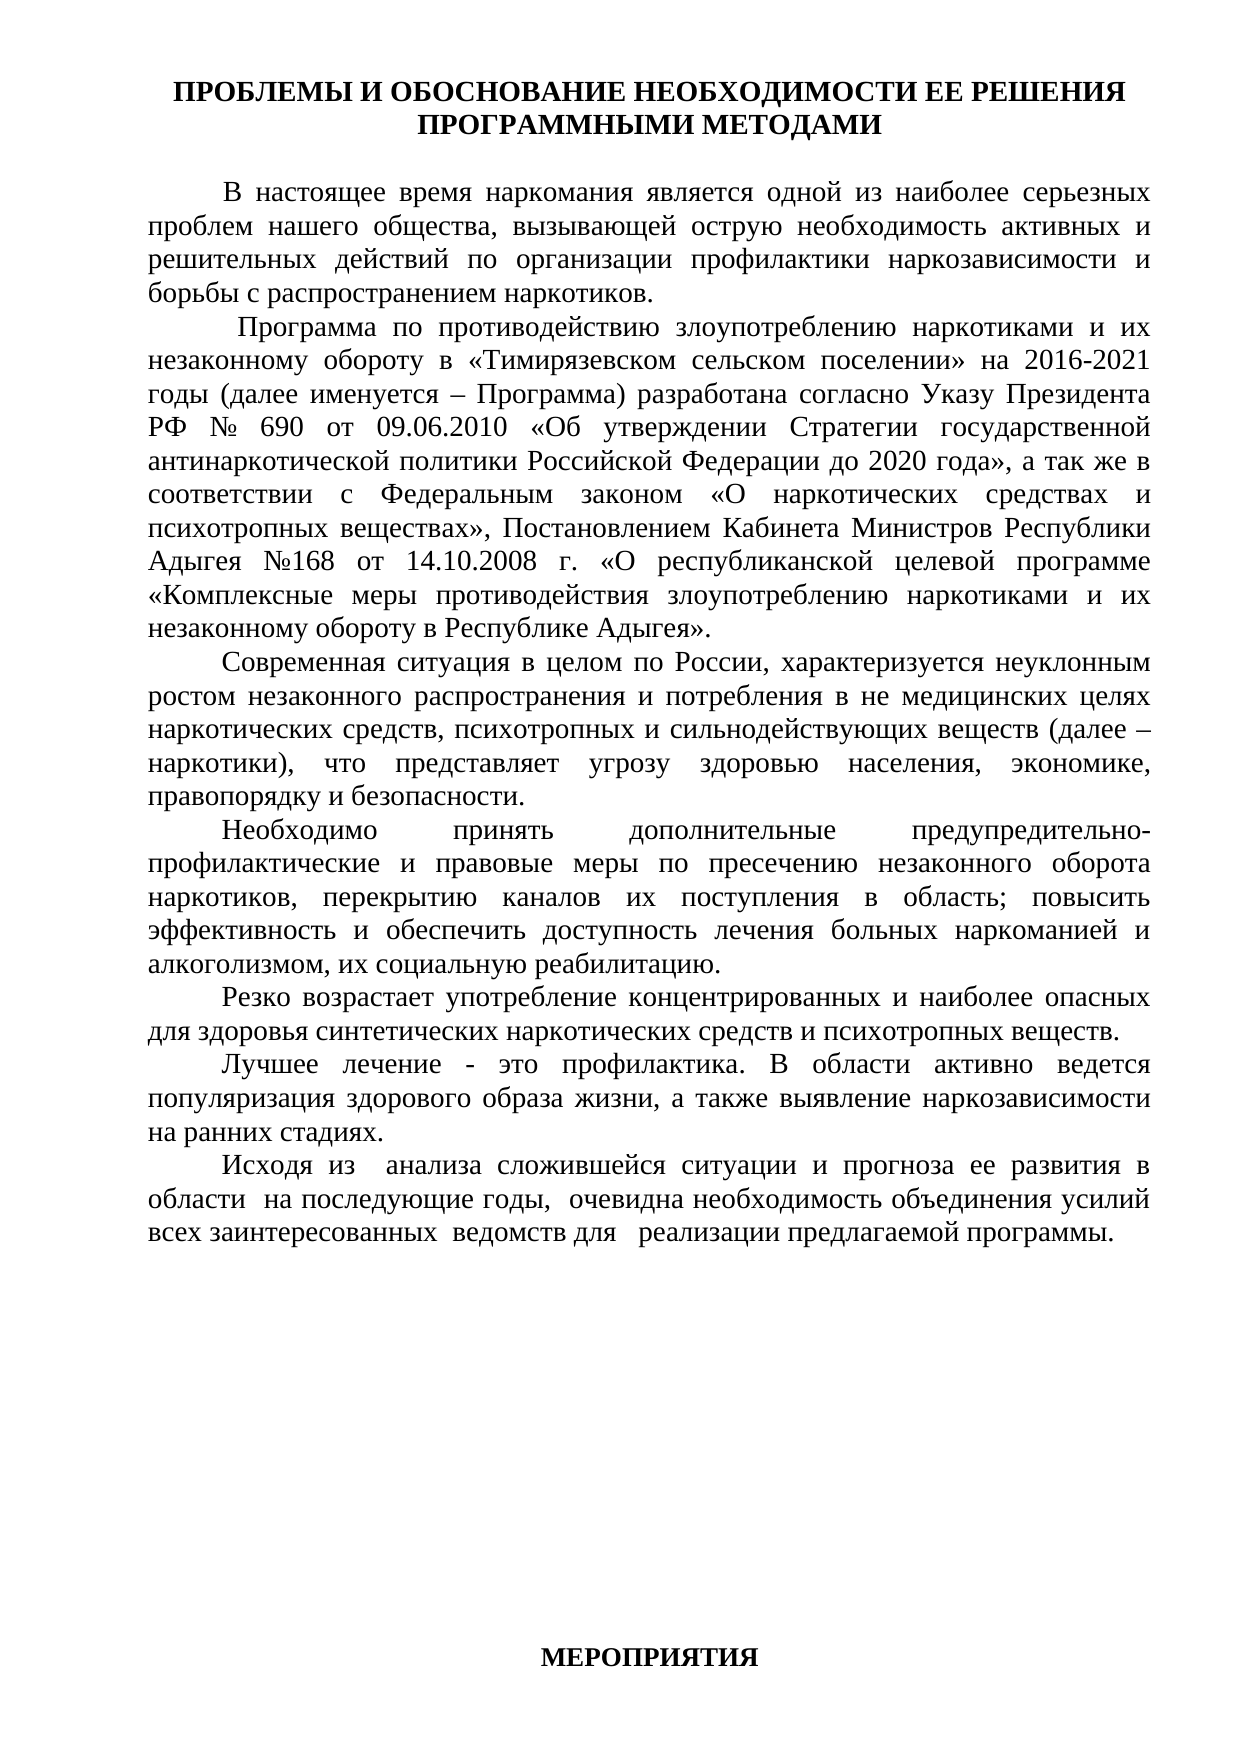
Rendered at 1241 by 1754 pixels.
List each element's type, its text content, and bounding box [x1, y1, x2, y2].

text Современная ситуация в целом по России, характеризуется неуклонным ростом незаконного распространения и потребления в не медицинских целях наркотических средств, психотропных и сильнодействующих веществ (далее – наркотики), что представляет угрозу здоровью населения, экономике, правопорядку и безопасности. [148, 644, 1152, 812]
text Исходя из анализа сложившейся ситуации и прогноза ее развития в области на последующие годы, очевидна необходимость объединения усилий всех заинтересованных ведомств для реализации предлагаемой программы. [148, 1147, 1152, 1248]
text В настоящее время наркомания является одной из наиболее серьезных проблем нашего общества, вызывающей острую необходимость активных и решительных действий по организации профилактики наркозависимости и борьбы с распространением наркотиков. [148, 174, 1152, 309]
text Программа по противодействию злоупотреблению наркотиками и их незаконному обороту в «Тимирязевском сельском поселении» на 2016-2021 годы (далее именуется – Программа) разработана согласно Указу Президента РФ № 690 от 09.06.2010 «Об утверждении Стратегии государственной антинаркотической политики Российской Федерации до 2020 года», а так же в соответствии с Федеральным законом «О наркотических средствах и психотропных веществах», Постановлением Кабинета Министров Республики Адыгея №168 от 14.10.2008 г. «О республиканской целевой программе «Комплексные меры противодействия злоупотреблению наркотиками и их незаконному обороту в Республике Адыгея». [148, 309, 1152, 644]
text Необходимо принять дополнительные предупредительно-профилактические и правовые меры по пресечению незаконного оборота наркотиков, перекрытию каналов их поступления в область; повысить эффективность и обеспечить доступность лечения больных наркоманией и алкоголизмом, их социальную реабилитацию. [148, 812, 1152, 979]
text МЕРОПРИЯТИЯ [148, 1641, 1152, 1672]
text Лучшее лечение - это профилактика. В области активно ведется популяризация здорового образа жизни, а также выявление наркозависимости на ранних стадиях. [148, 1047, 1152, 1147]
text ПРОБЛЕМЫ И ОБОСНОВАНИЕ НЕОБХОДИМОСТИ ЕЕ РЕШЕНИЯ ПРОГРАММНЫМИ МЕТОДАМИ [148, 74, 1152, 141]
text Резко возрастает употребление концентрированных и наиболее опасных для здоровья синтетических наркотических средств и психотропных веществ. [148, 979, 1152, 1047]
